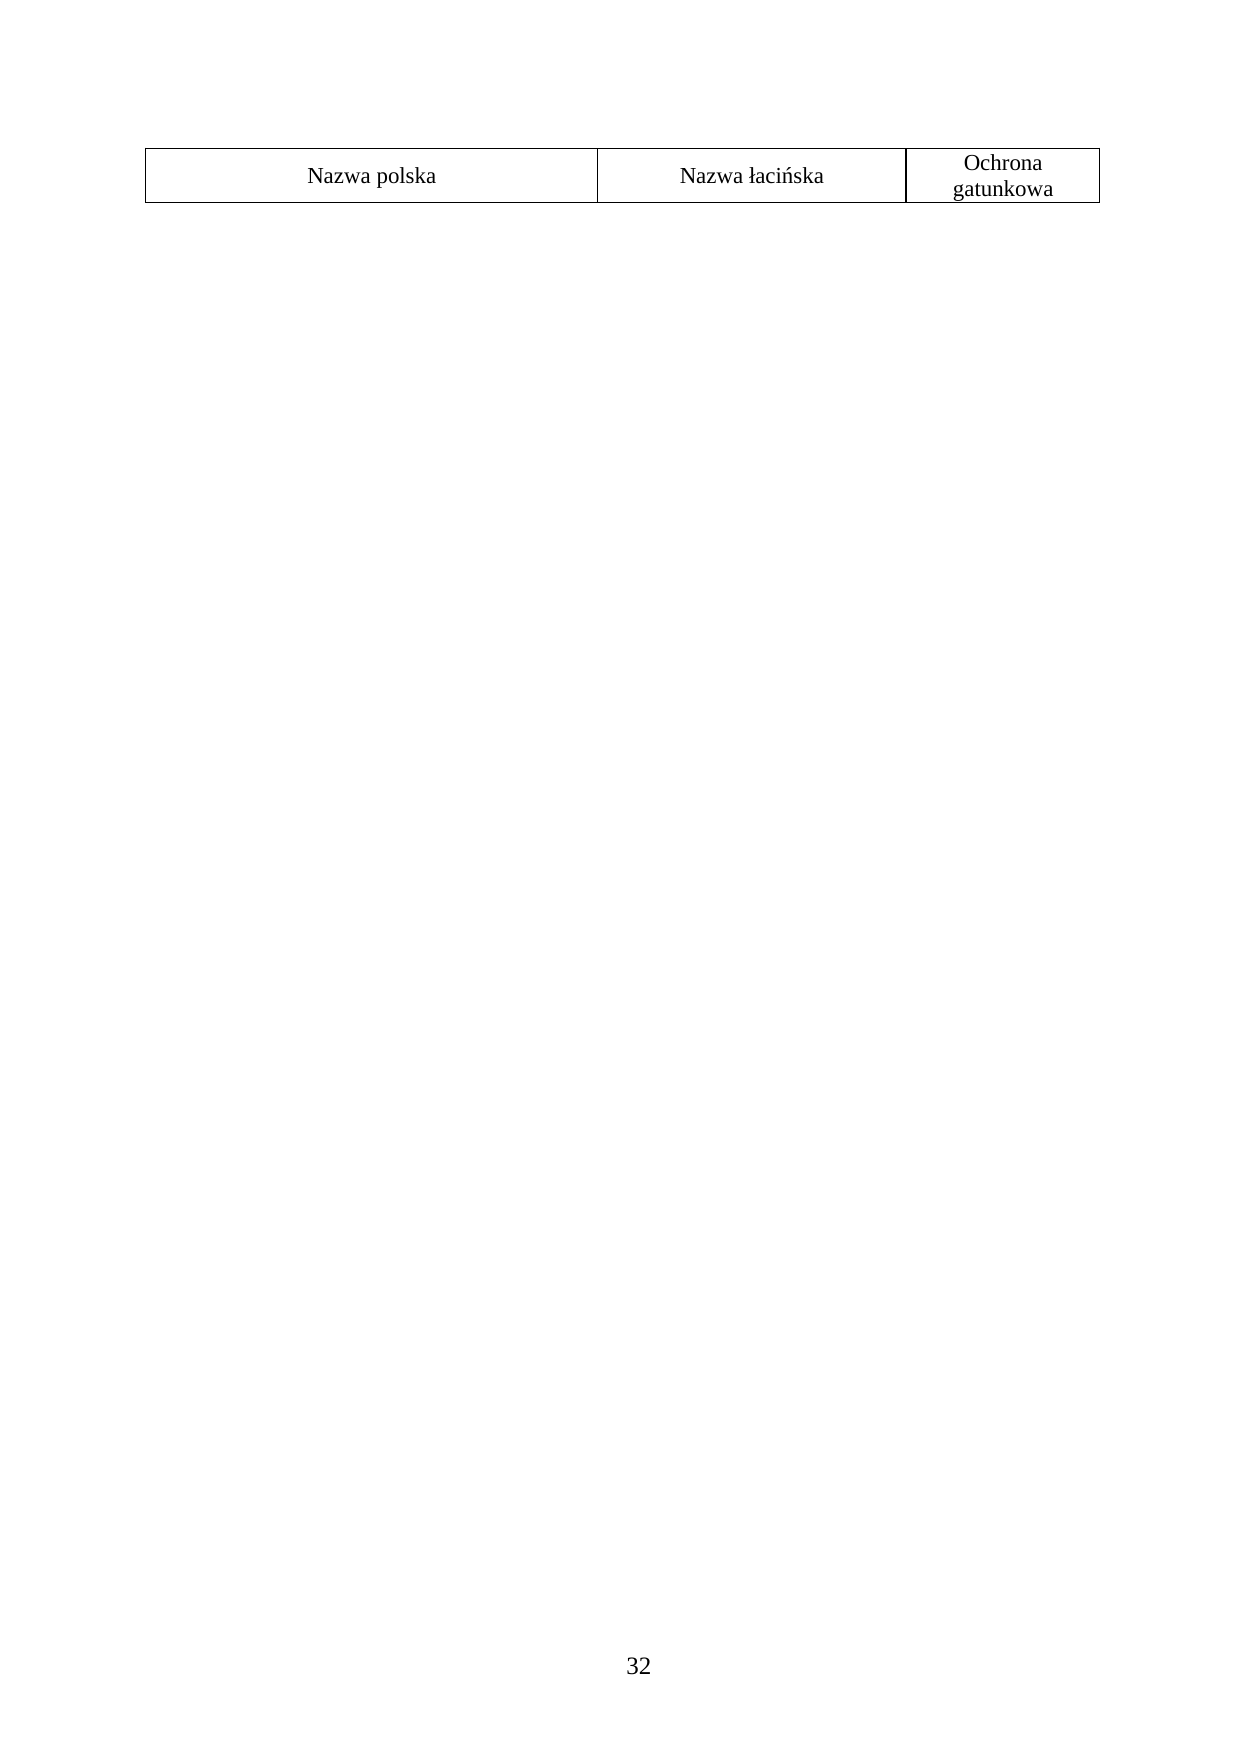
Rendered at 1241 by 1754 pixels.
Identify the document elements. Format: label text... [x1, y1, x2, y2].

table_header Ochrona gatunkowa [907, 149, 1099, 201]
table_header Nazwa polska [146, 149, 597, 201]
table_header Nazwa łacińska [598, 149, 905, 201]
